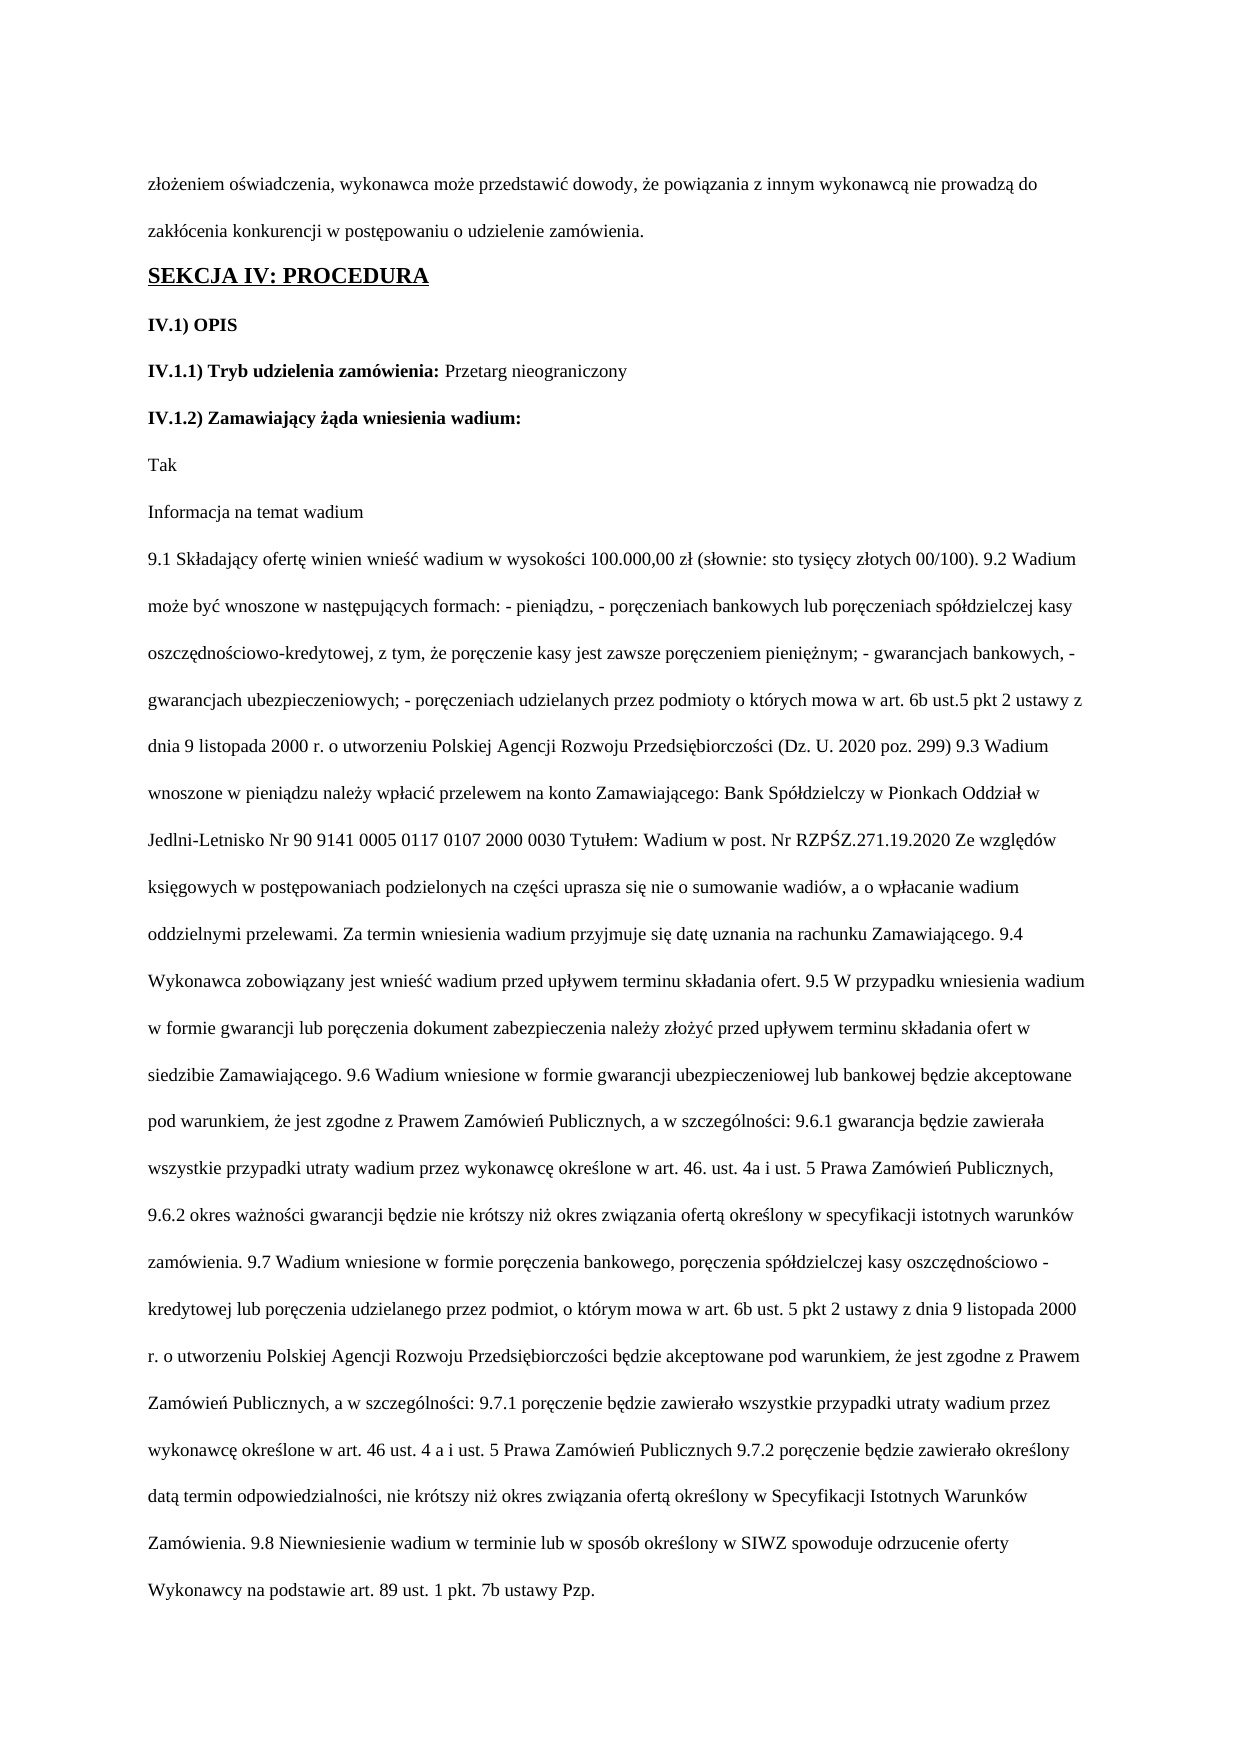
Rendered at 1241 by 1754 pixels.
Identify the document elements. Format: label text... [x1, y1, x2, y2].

text Tak Informacja na temat wadium 9.1 Składający ofertę winien wnieść wadium w wysokości 100.000,00 zł (słownie: sto tysięcy złotych 00/100). 9.2 Wadium może być wnoszone w następujących formach: - pieniądzu, - poręczeniach bankowych lub poręczeniach spółdzielczej kasy oszczędnościowo-kredytowej, z tym, że poręczenie kasy jest zawsze poręczeniem pieniężnym; - gwarancjach bankowych, - gwarancjach ubezpieczeniowych; - poręczeniach udzielanych przez podmioty o których mowa w art. 6b ust.5 pkt 2 ustawy z dnia 9 listopada 2000 r. o utworzeniu Polskiej Agencji Rozwoju Przedsiębiorczości (Dz. U. 2020 poz. 299) 9.3 Wadium wnoszone w pieniądzu należy wpłacić przelewem na konto Zamawiającego: Bank Spółdzielczy w Pionkach Oddział w Jedlni-Letnisko Nr 90 9141 0005 0117 0107 2000 0030 Tytułem: Wadium w post. Nr RZPŚZ.271.19.2020 Ze względów księgowych w postępowaniach podzielonych na części uprasza się nie o sumowanie wadiów, a o wpłacanie wadium oddzielnymi przelewami. Za termin wniesienia wadium przyjmuje się datę uznania na rachunku Zamawiającego. 9.4 Wykonawca zobowiązany jest wnieść wadium przed upływem terminu składania ofert. 9.5 W przypadku wniesienia wadium w formie gwarancji lub poręczenia dokument zabezpieczenia należy złożyć przed upływem terminu składania ofert w siedzibie Zamawiającego. 9.6 Wadium wniesione w formie gwarancji ubezpieczeniowej lub bankowej będzie akceptowane pod warunkiem, że jest zgodne z Prawem Zamówień Publicznych, a w szczególności: 9.6.1 gwarancja będzie zawierała wszystkie przypadki utraty wadium przez wykonawcę określone w art. 46. ust. 4a i ust. 5 Prawa Zamówień Publicznych, 9.6.2 okres ważności gwarancji będzie nie krótszy niż okres związania ofertą określony w specyfikacji istotnych warunków zamówienia. 9.7 Wadium wniesione w formie poręczenia bankowego, poręczenia spółdzielczej kasy oszczędnościowo - kredytowej lub poręczenia udzielanego przez podmiot, o którym mowa w art. 6b ust. 5 pkt 2 ustawy z dnia 9 listopada 2000 r. o utworzeniu Polskiej Agencji Rozwoju Przedsiębiorczości będzie akceptowane pod warunkiem, że jest zgodne z Prawem Zamówień Publicznych, a w szczególności: 9.7.1 poręczenie będzie zawierało wszystkie przypadki utraty wadium przez wykonawcę określone w art. 46 ust. 4 a i ust. 5 Prawa Zamówień Publicznych 9.7.2 poręczenie będzie zawierało określony datą termin odpowiedzialności, nie krótszy niż okres związania ofertą określony w Specyfikacji Istotnych Warunków Zamówienia. 9.8 Niewniesienie wadium w terminie lub w sposób określony w SIWZ spowoduje odrzucenie oferty Wykonawcy na podstawie art. 89 ust. 1 pkt. 7b ustawy Pzp. [148, 429, 1093, 1601]
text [148, 148, 1093, 241]
text SEKCJA IV: PROCEDURA [148, 241, 1093, 288]
text IV.1) OPIS IV.1.1) Tryb udzielenia zamówienia: Przetarg nieograniczony IV.1.2) Zamawiający żąda wniesienia wadium: [148, 288, 1093, 429]
